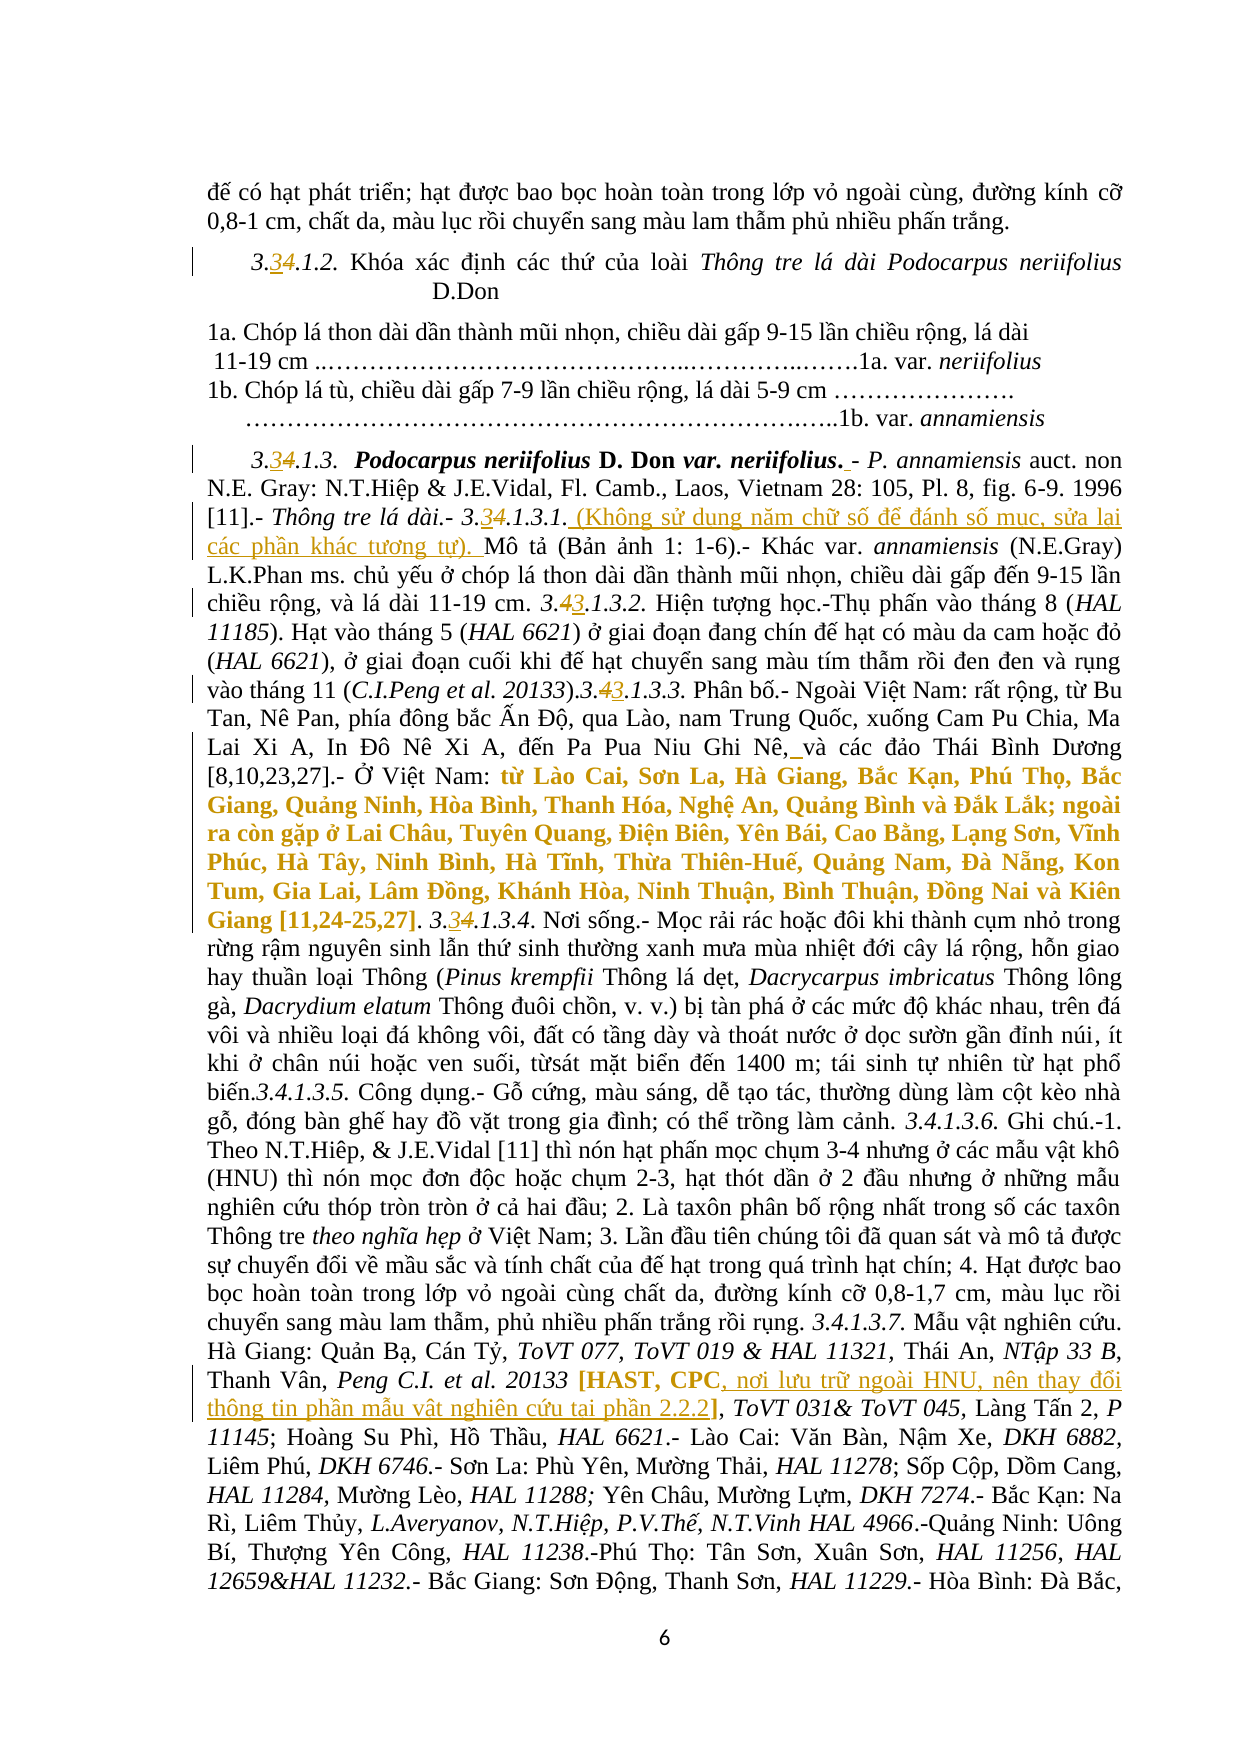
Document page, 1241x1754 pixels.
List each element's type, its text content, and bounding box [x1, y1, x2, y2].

text 11-19 cm ..……………………………………..…………..…….1a. var. neriifolius [207, 346, 1122, 375]
text 3..1.2. Khóa xác định các thứ của loài Thông tre lá dài Podocarpus neriifolius D.Don [251, 247, 1122, 305]
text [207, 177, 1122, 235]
text 1a. Chóp lá thon dài dần thành mũi nhọn, chiều dài gấp 9-15 lần chiều rộng, lá dài [207, 317, 1122, 346]
text 1b. Chóp lá tù, chiều dài gấp 7-9 lần chiều rộng, lá dài 5-9 cm …………………. [207, 375, 1122, 403]
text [207, 445, 1122, 1595]
text ………………………………………………………….…..1b. var. annamiensis [207, 403, 1122, 432]
